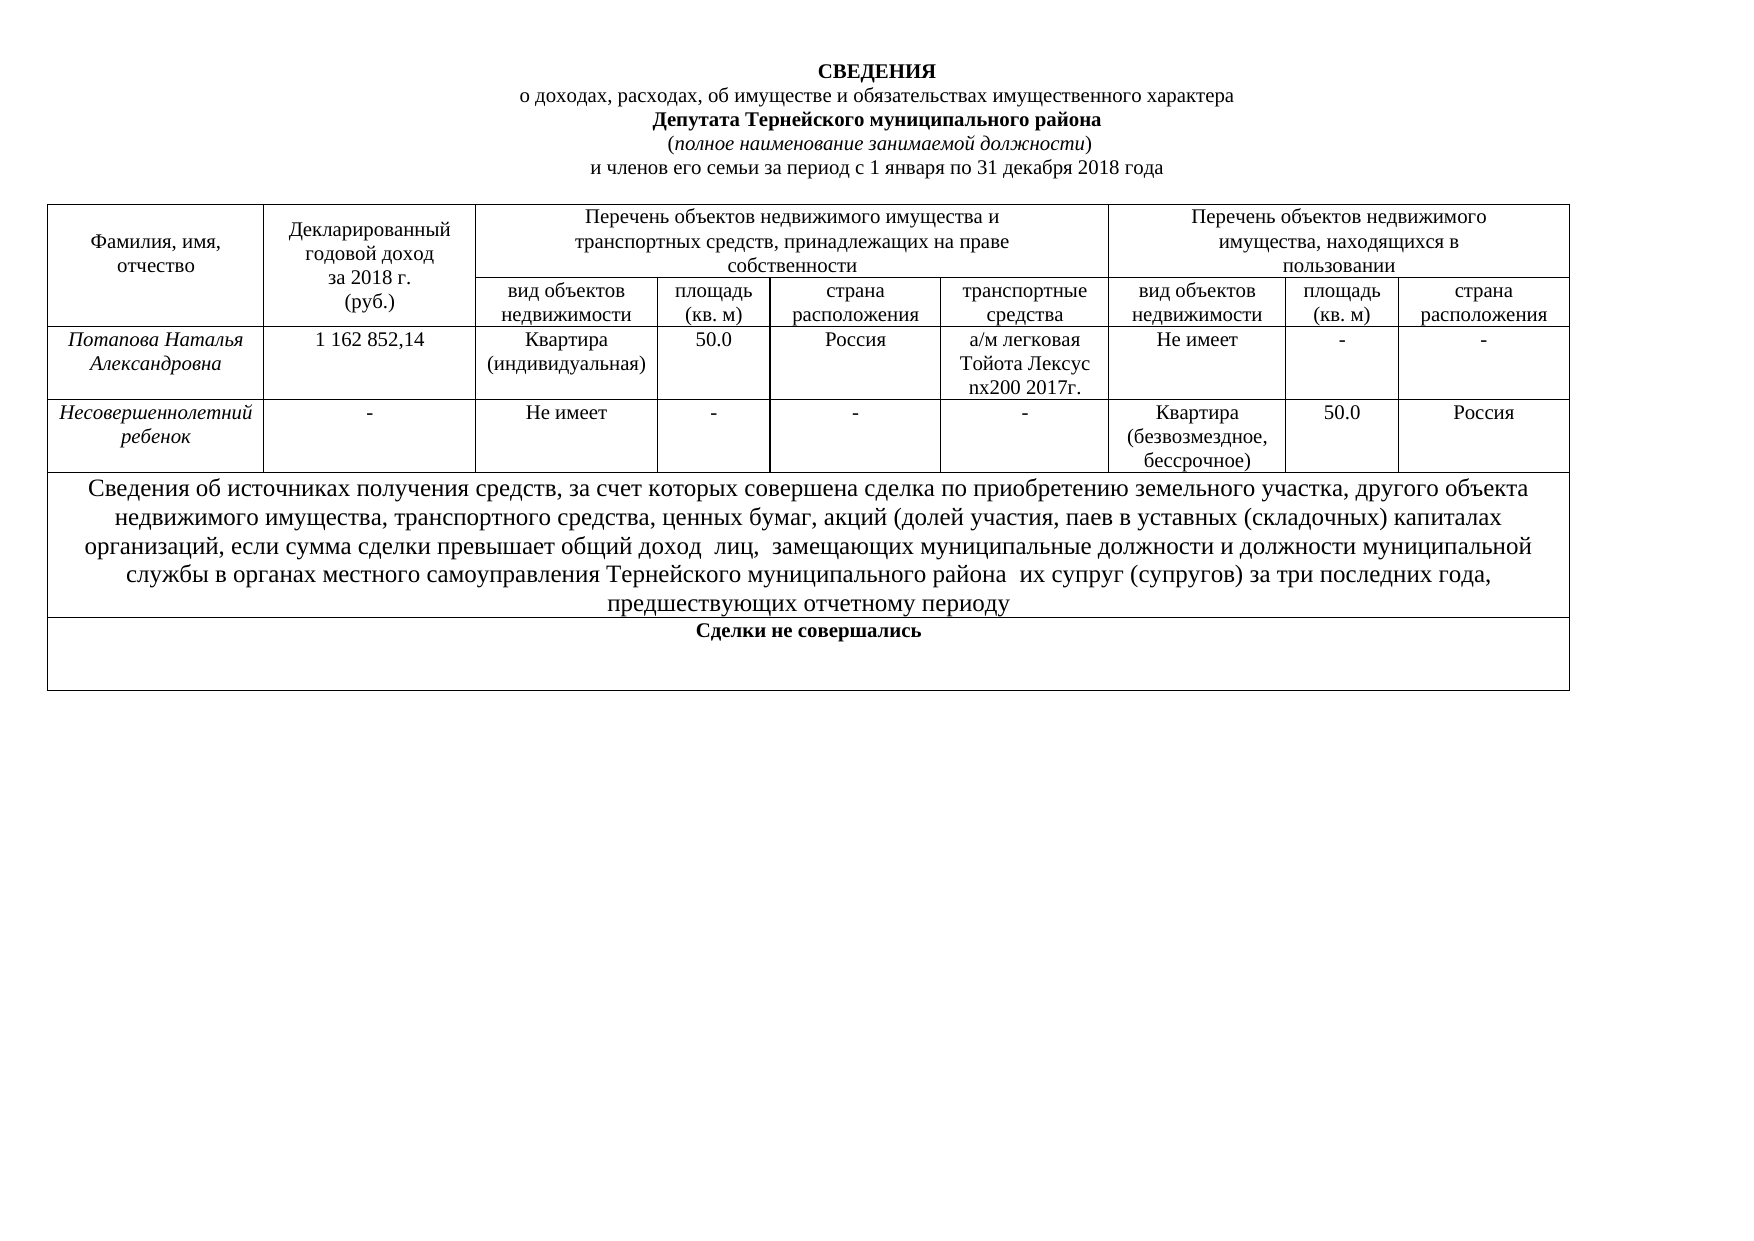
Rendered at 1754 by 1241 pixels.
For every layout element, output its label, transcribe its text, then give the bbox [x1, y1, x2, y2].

table_cell Россия [1399, 400, 1569, 472]
text и членов его семьи за период с 1 января по 31 декабря 2018 года [59, 155, 1695, 179]
table_cell Квартира (безвозмездное, бессрочное) [1109, 400, 1285, 472]
table_cell Потапова Наталья Александровна [48, 327, 263, 399]
table_cell 50.0 [658, 327, 769, 399]
table_cell - [941, 400, 1108, 472]
table_cell - [264, 400, 475, 472]
table_cell 50.0 [1286, 400, 1398, 472]
table_cell Несовершеннолетний ребенок [48, 400, 263, 472]
table_cell - [771, 400, 940, 472]
table_header Фамилия, имя, отчество [48, 205, 263, 326]
text о доходах, расходах, об имуществе и обязательствах имущественного характера [59, 83, 1695, 107]
table_cell площадь (кв. м) [1286, 278, 1398, 326]
table_cell Квартира (индивидуальная) [476, 327, 657, 399]
table_cell - [658, 400, 769, 472]
table_cell Сведения об источниках получения средств, за счет которых совершена сделка по приобретению земельного участка, другого объекта недвижимого имущества, транспортного средства, ценных бумаг, акций (долей участия, паев в уставных (складочных) капиталах организаций, если сумма сделки превышает общий доход лиц, замещающих муниципальные должности и должности муниципальной службы в органах местного самоуправления Тернейского муниципального района их супруг (супругов) за три последних года, предшествующих отчетному периоду [48, 473, 1569, 617]
table_cell а/м легковая Тойота Лексус nx200 2017г. [941, 327, 1108, 399]
table_cell площадь (кв. м) [658, 278, 769, 326]
table_cell транспортные средства [941, 278, 1108, 326]
table_cell - [1286, 327, 1398, 399]
table_cell вид объектов недвижимости [1109, 278, 1285, 326]
table_cell страна расположения [771, 278, 940, 326]
table_cell 1 162 852,14 [264, 327, 475, 399]
text Депутата Тернейского муниципального района [59, 107, 1695, 131]
table_header Декларированный годовой доход за 2018 г. (руб.) [264, 205, 475, 326]
table_cell Сделки не совершались [48, 618, 1569, 690]
table_header Перечень объектов недвижимого имущества и транспортных средств, принадлежащих на праве собственности [476, 205, 1108, 277]
table_cell Не имеет [1109, 327, 1285, 399]
table_header Перечень объектов недвижимого имущества, находящихся в пользовании [1109, 205, 1569, 277]
text (полное наименование занимаемой должности) [59, 131, 1695, 155]
table_cell Не имеет [476, 400, 657, 472]
text СВЕДЕНИЯ [59, 59, 1695, 83]
table_cell страна расположения [1399, 278, 1569, 326]
table_cell - [1399, 327, 1569, 399]
table_cell вид объектов недвижимости [476, 278, 657, 326]
table_cell Россия [771, 327, 940, 399]
